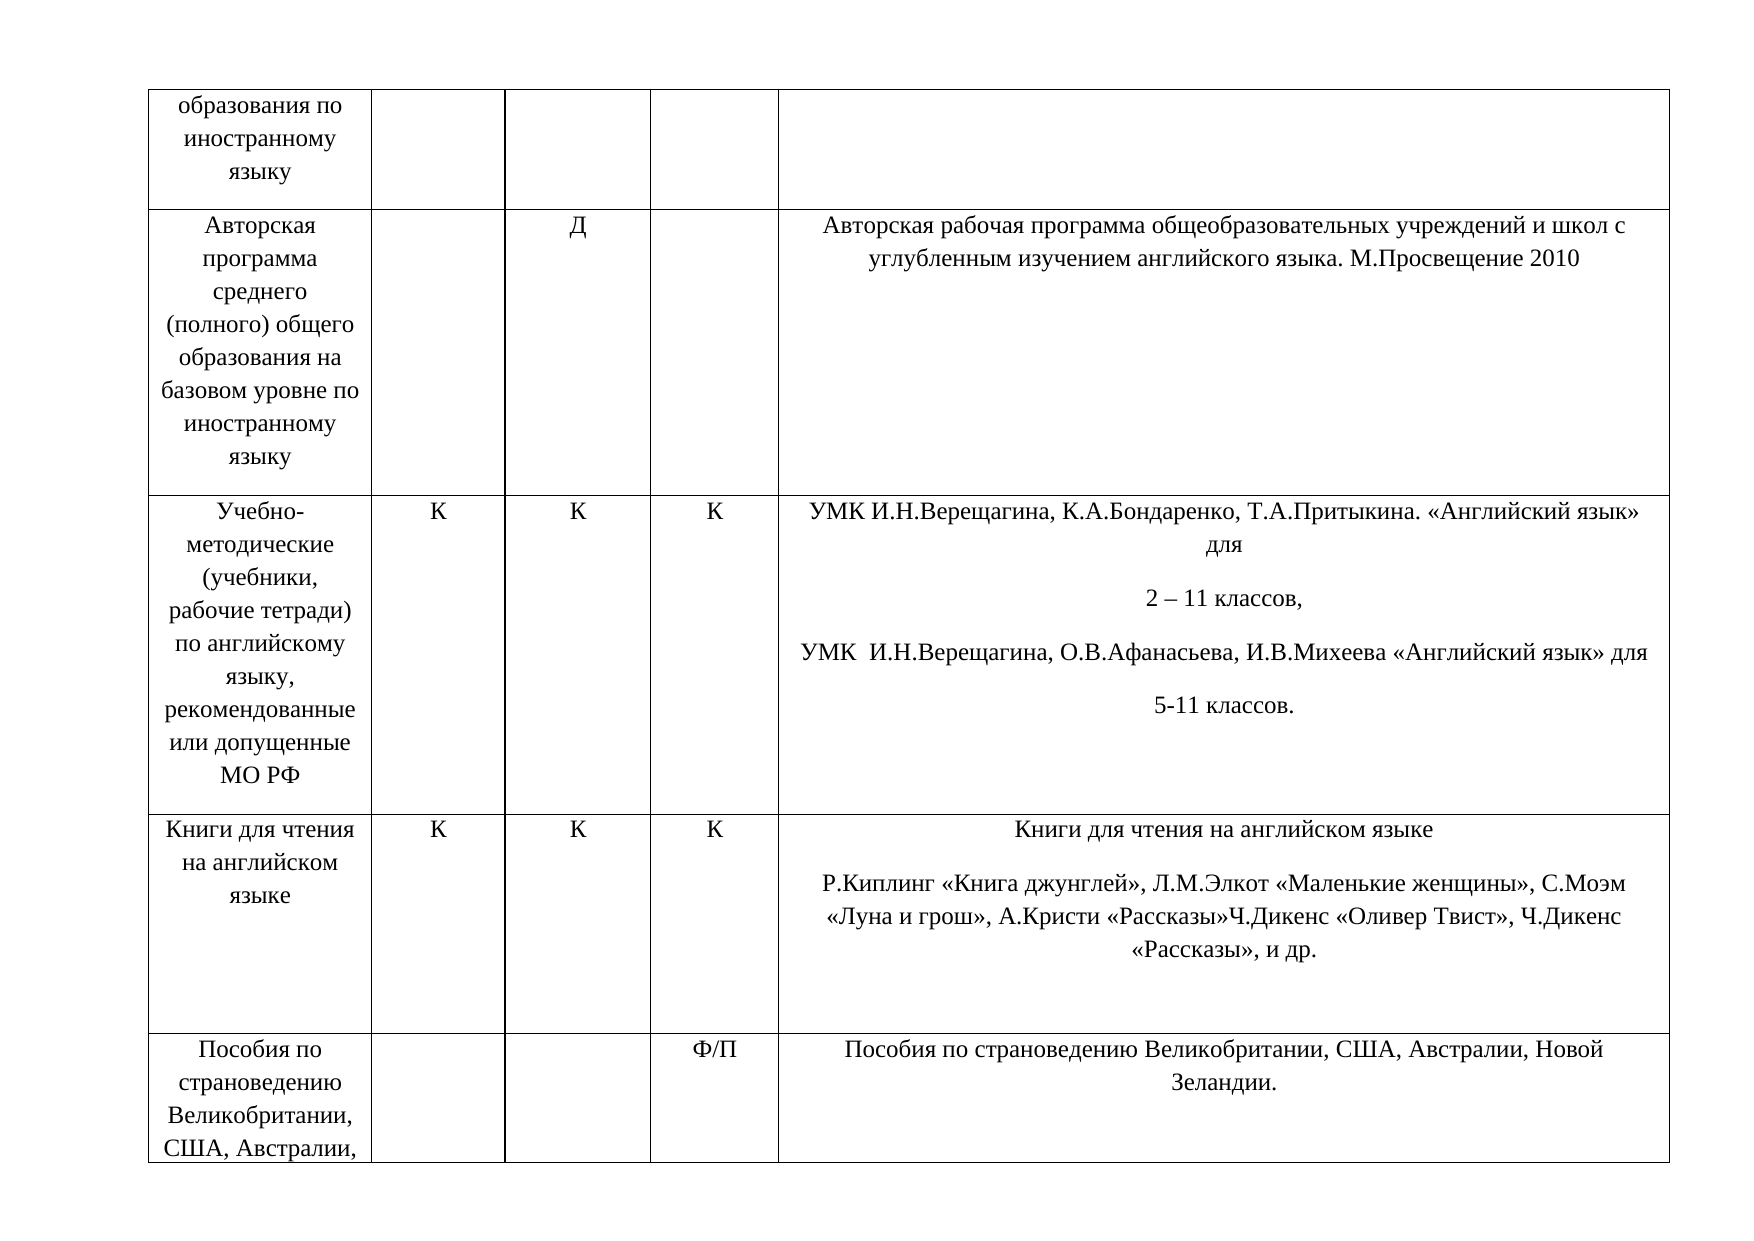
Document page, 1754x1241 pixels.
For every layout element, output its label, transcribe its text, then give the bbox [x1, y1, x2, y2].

table_cell Ф/П [651, 1034, 778, 1162]
table_cell Д [506, 210, 650, 495]
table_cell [149, 1034, 371, 1162]
table_cell К [651, 815, 778, 1033]
table_cell Книги для чтения на английском языке [149, 815, 371, 1033]
table_cell [372, 1034, 504, 1162]
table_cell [779, 90, 1669, 209]
table_cell [506, 1034, 650, 1162]
table_cell Учебно-методические (учебники, рабочие тетради) по английскому языку, рекомендованные или допущенные МО РФ [149, 496, 371, 813]
table_cell [506, 90, 650, 209]
table_cell Д [372, 90, 504, 209]
table_cell [651, 210, 778, 495]
table_cell К [372, 815, 504, 1033]
table_cell [651, 90, 778, 209]
table_cell Авторская программа среднего (полного) общего образования на базовом уровне по иностранному языку [149, 210, 371, 495]
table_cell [779, 1034, 1669, 1162]
table_cell Авторская рабочая программа общеобразовательных учреждений и школ с углубленным изучением английского языка. М.Просвещение 2010 [779, 210, 1669, 495]
table_cell Книги для чтения на английском языке Р.Киплинг «Книга джунглей», Л.М.Элкот «Маленькие женщины», С.Моэм «Луна и грош», А.Кристи «Рассказы»Ч.Дикенс «Оливер Твист», Ч.Дикенс «Рассказы», и др. [779, 815, 1669, 1033]
table_cell УМК И.Н.Верещагина, К.А.Бондаренко, Т.А.Притыкина. «Английский язык» для 2 – 11 классов, УМК И.Н.Верещагина, О.В.Афанасьева, И.В.Михеева «Английский язык» для 5-11 классов. [779, 496, 1669, 813]
table_cell К [372, 496, 504, 813]
table_cell К [506, 815, 650, 1033]
table_cell К [506, 496, 650, 813]
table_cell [149, 90, 371, 209]
table_cell [372, 210, 504, 495]
table_cell К [651, 496, 778, 813]
